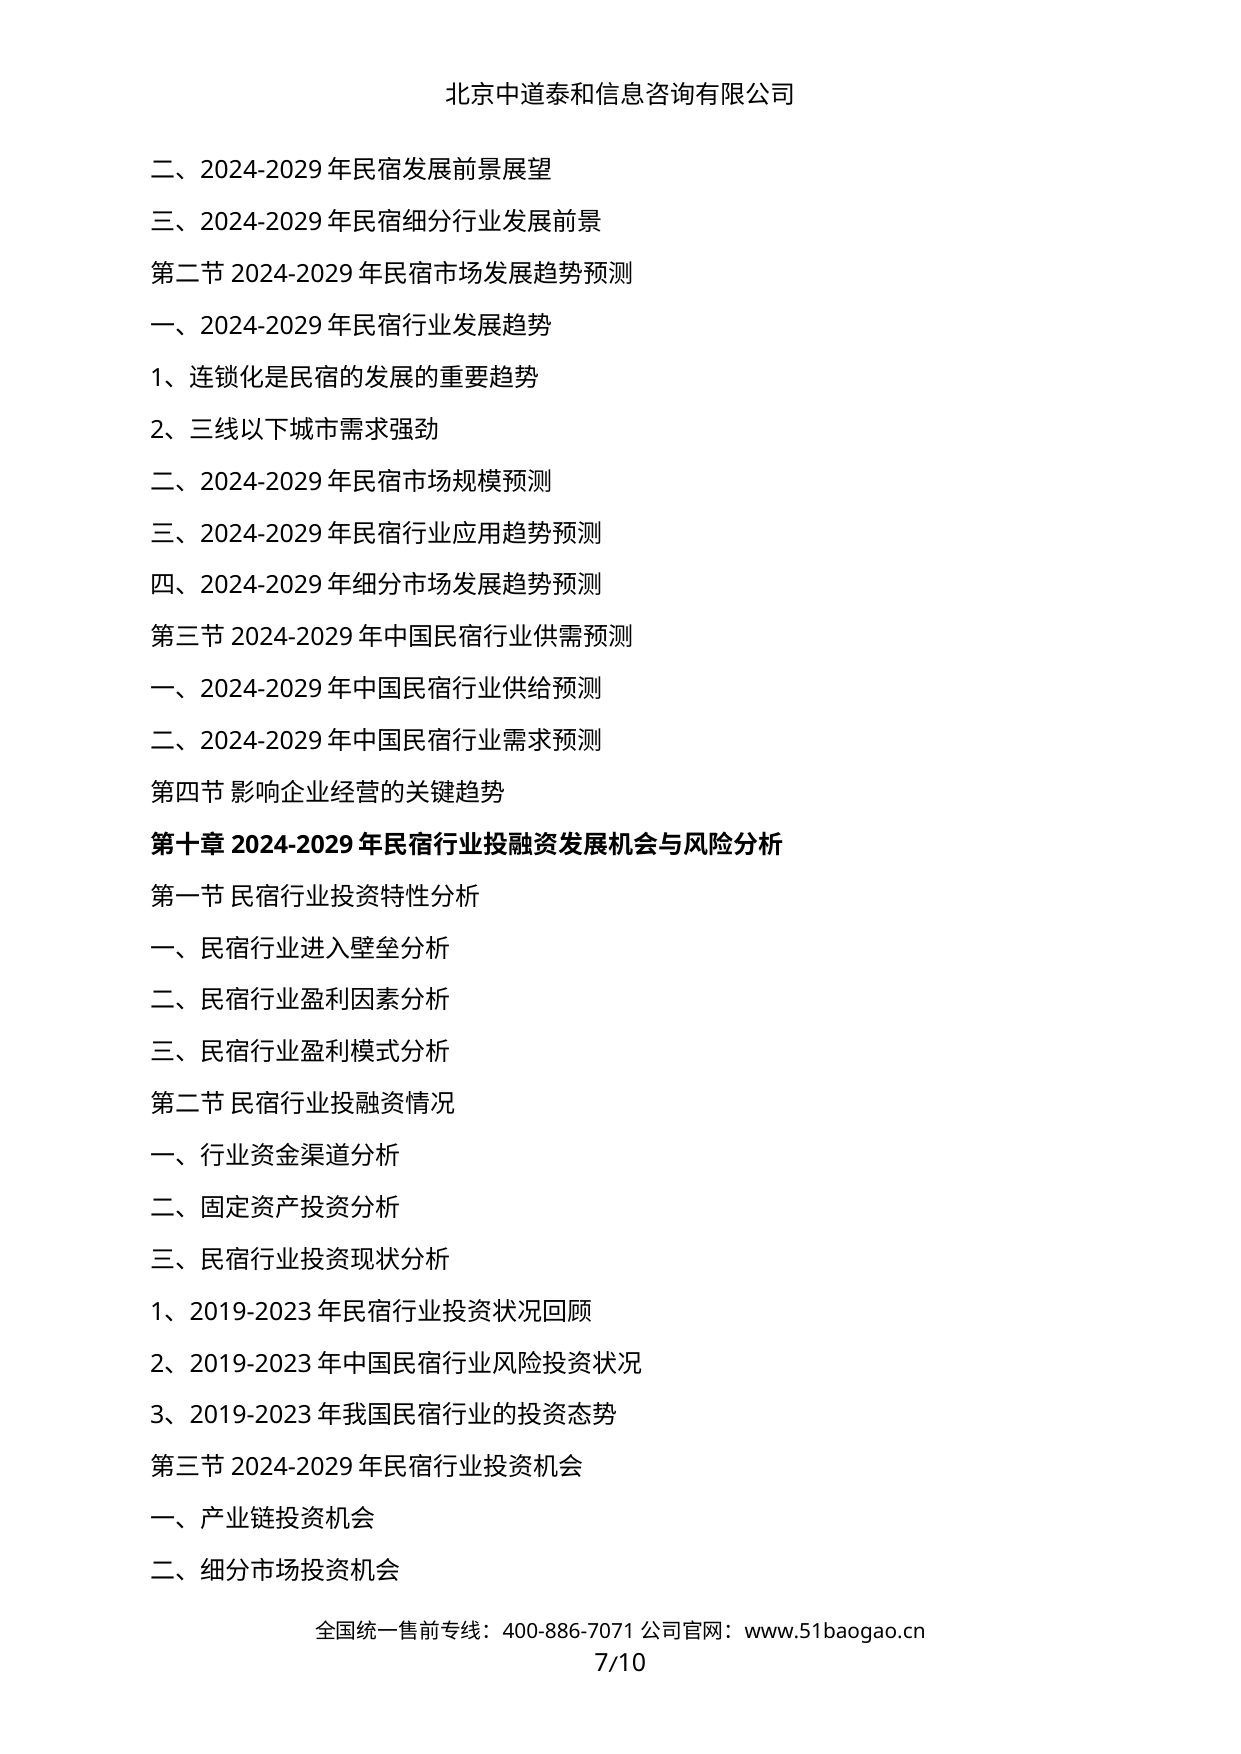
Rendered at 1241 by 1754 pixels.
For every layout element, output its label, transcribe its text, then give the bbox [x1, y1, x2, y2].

text 第三节 2024-2029年中国民宿行业供需预测 [150, 617, 1090, 653]
text 第一节 民宿行业投资特性分析 [150, 876, 1090, 912]
text 二、固定资产投资分析 [150, 1187, 1090, 1224]
text 第四节 影响企业经营的关键趋势 [150, 772, 1090, 809]
text 第二节 2024-2029年民宿市场发展趋势预测 [150, 254, 1090, 290]
text 第十章 2024-2029年民宿行业投融资发展机会与风险分析 [150, 824, 1090, 861]
text 一、产业链投资机会 [150, 1499, 1090, 1535]
text 二、民宿行业盈利因素分析 [150, 980, 1090, 1016]
text 二、2024-2029年中国民宿行业需求预测 [150, 721, 1090, 757]
text 三、2024-2029年民宿行业应用趋势预测 [150, 513, 1090, 549]
text 四、2024-2029年细分市场发展趋势预测 [150, 565, 1090, 601]
text 3、2019-2023年我国民宿行业的投资态势 [150, 1395, 1090, 1431]
text 一、2024-2029年中国民宿行业供给预测 [150, 669, 1090, 705]
text 2、2019-2023年中国民宿行业风险投资状况 [150, 1343, 1090, 1379]
text 第二节 民宿行业投融资情况 [150, 1084, 1090, 1120]
text 三、民宿行业投资现状分析 [150, 1239, 1090, 1276]
text 三、2024-2029年民宿细分行业发展前景 [150, 202, 1090, 238]
text 三、民宿行业盈利模式分析 [150, 1032, 1090, 1068]
text 一、2024-2029年民宿行业发展趋势 [150, 306, 1090, 342]
text 二、2024-2029年民宿发展前景展望 [150, 150, 1090, 186]
text 一、民宿行业进入壁垒分析 [150, 928, 1090, 964]
text 1、连锁化是民宿的发展的重要趋势 [150, 357, 1090, 394]
text 1、2019-2023年民宿行业投资状况回顾 [150, 1291, 1090, 1327]
text 一、行业资金渠道分析 [150, 1136, 1090, 1172]
text 2、三线以下城市需求强劲 [150, 409, 1090, 446]
text 二、细分市场投资机会 [150, 1551, 1090, 1587]
text 第三节 2024-2029年民宿行业投资机会 [150, 1447, 1090, 1483]
text 二、2024-2029年民宿市场规模预测 [150, 461, 1090, 497]
